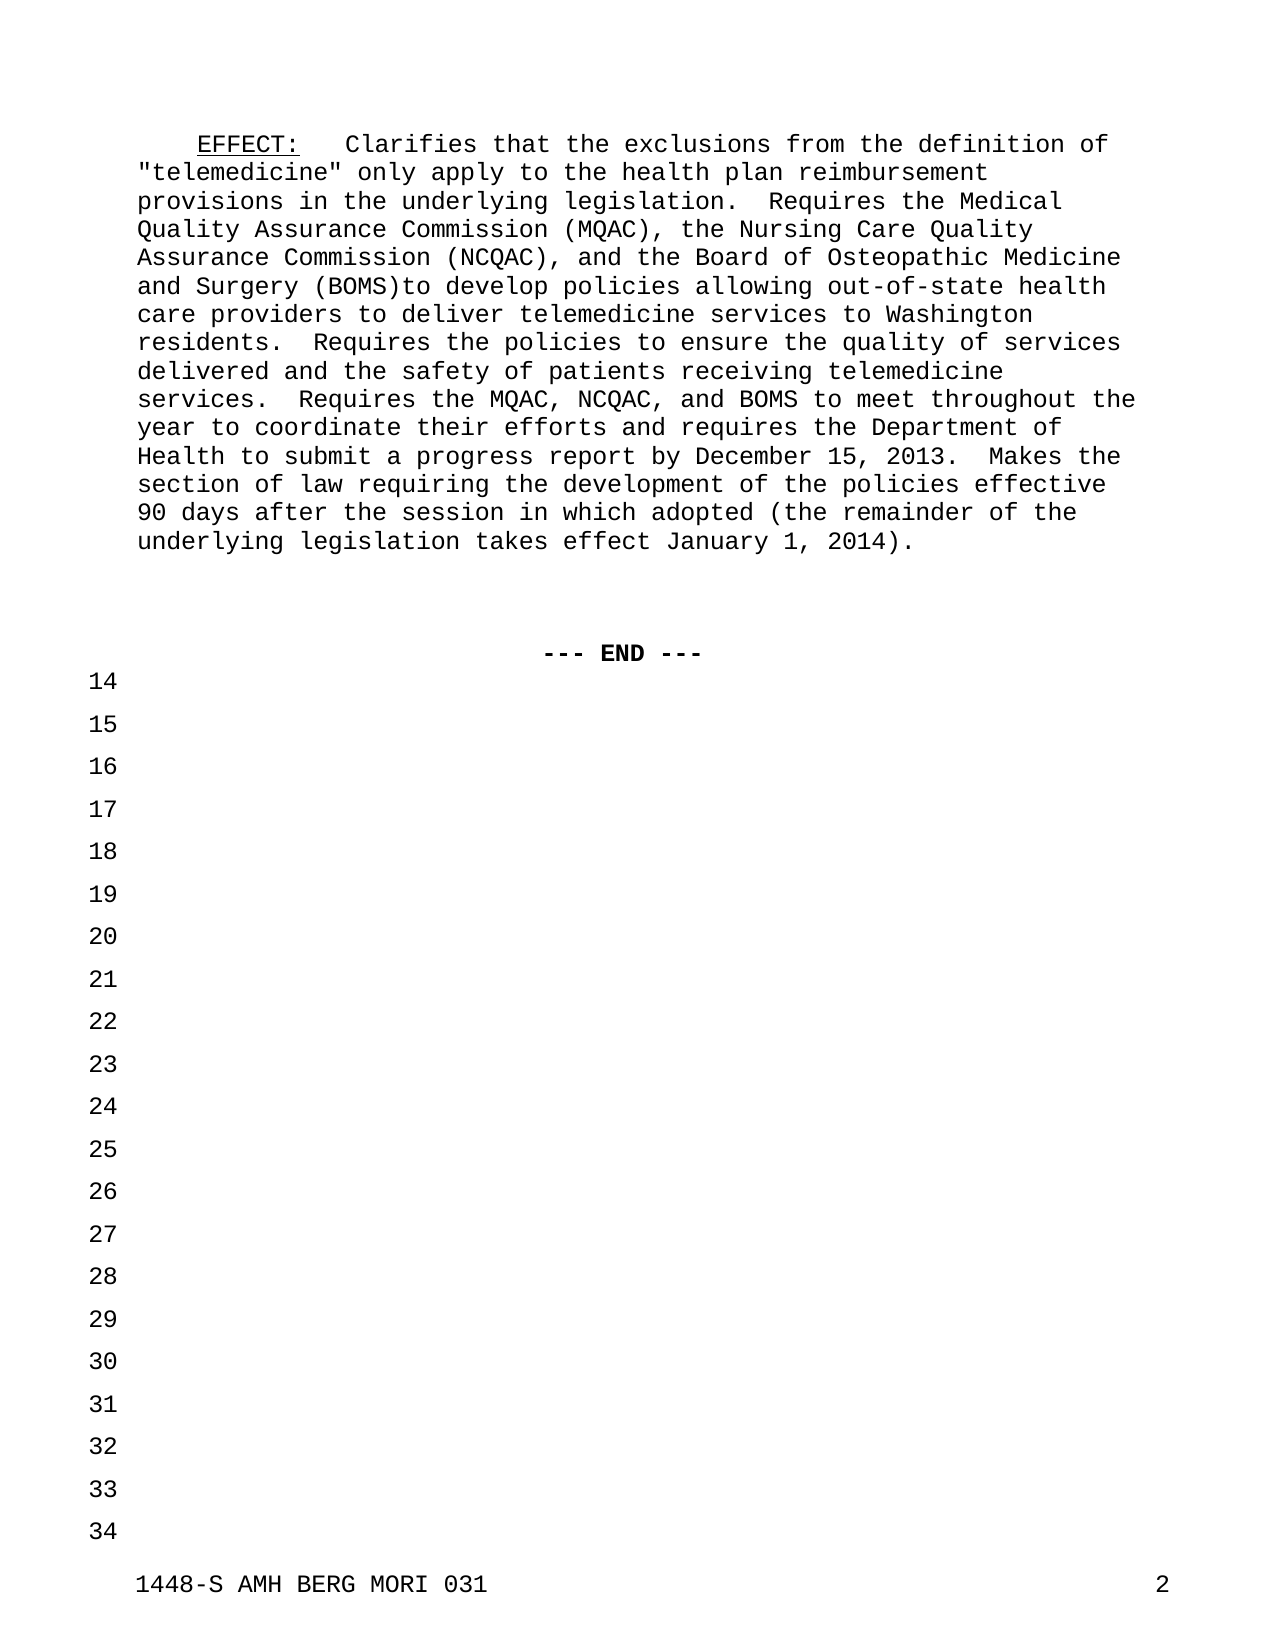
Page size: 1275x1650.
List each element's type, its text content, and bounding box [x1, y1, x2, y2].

text --- END --- [75, 627, 1170, 670]
